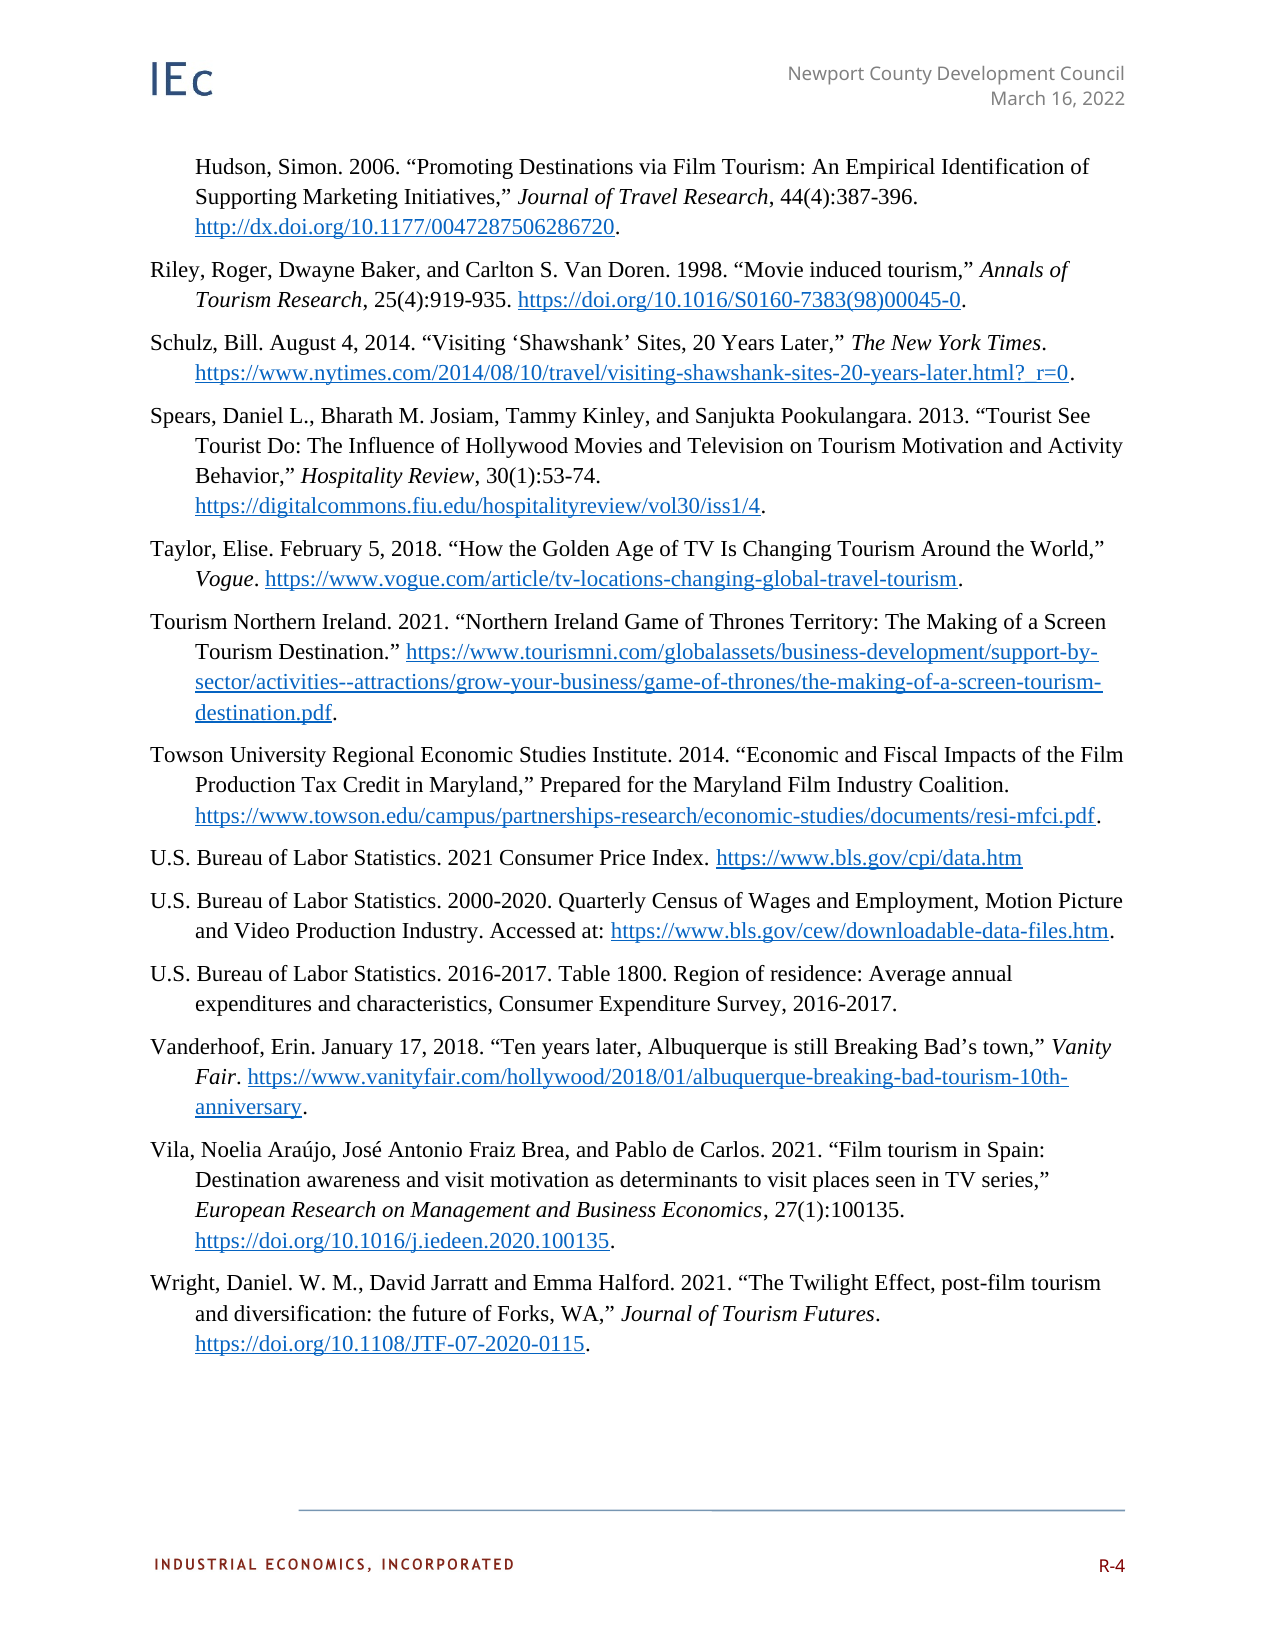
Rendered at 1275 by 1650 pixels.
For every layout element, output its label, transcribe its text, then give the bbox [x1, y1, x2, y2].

text Spears, Daniel L., Bharath M. Josiam, Tammy Kinley, and Sanjukta Pookulangara. 2013. “Tourist See Tourist Do: The Influence of Hollywood Movies and Television on Tourism Motivation and Activity Behavior,” Hospitality Review, 30(1):53-74. https://digitalcommons.fiu.edu/hospitalityreview/vol30/iss1/4. [150, 399, 1125, 520]
text Wright, Daniel. W. M., David Jarratt and Emma Halford. 2021. “The Twilight Effect, post-film tourism and diversification: the future of Forks, WA,” Journal of Tourism Futures. https://doi.org/10.1108/JTF-07-2020-0115. [150, 1267, 1125, 1357]
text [150, 150, 1125, 241]
picture [150, 60, 213, 97]
text U.S. Bureau of Labor Statistics. 2021 Consumer Price Index. https://www.bls.gov/cpi/data.htm [150, 842, 1125, 872]
text Vila, Noelia Araújo, José Antonio Fraiz Brea, and Pablo de Carlos. 2021. “Film tourism in Spain: Destination awareness and visit motivation as determinants to visit places seen in TV series,” European Research on Management and Business Economics, 27(1):100135. https://doi.org/10.1016/j.iedeen.2020.100135. [150, 1133, 1125, 1254]
text Schulz, Bill. August 4, 2014. “Visiting ‘Shawshank’ Sites, 20 Years Later,” The New York Times. https://www.nytimes.com/2014/08/10/travel/visiting-shawshank-sites-20-years-later.html?_r=0. [150, 326, 1125, 386]
text Riley, Roger, Dwayne Baker, and Carlton S. Van Doren. 1998. “Movie induced tourism,” Annals of Tourism Research, 25(4):919-935. https://doi.org/10.1016/S0160-7383(98)00045-0. [150, 253, 1125, 313]
text U.S. Bureau of Labor Statistics. 2016-2017. Table 1800. Region of residence: Average annual expenditures and characteristics, Consumer Expenditure Survey, 2016-2017. [150, 957, 1125, 1018]
text Taylor, Elise. February 5, 2018. “How the Golden Age of TV Is Changing Tourism Around the World,” Vogue. https://www.vogue.com/article/tv-locations-changing-global-travel-tourism. [150, 532, 1125, 593]
text U.S. Bureau of Labor Statistics. 2000-2020. Quarterly Census of Wages and Employment, Motion Picture and Video Production Industry. Accessed at: https://www.bls.gov/cew/downloadable-data-files.htm. [150, 884, 1125, 945]
text Towson University Regional Economic Studies Institute. 2014. “Economic and Fiscal Impacts of the Film Production Tax Credit in Maryland,” Prepared for the Maryland Film Industry Coalition. https://www.towson.edu/campus/partnerships-research/economic-studies/documents/resi-mfci.pdf. [150, 738, 1125, 829]
text Tourism Northern Ireland. 2021. “Northern Ireland Game of Thrones Territory: The Making of a Screen Tourism Destination.” https://www.tourismni.com/globalassets/business-development/support-by-sector/activities--attractions/grow-your-business/game-of-thrones/the-making-of-a-screen-tourism-destination.pdf. [150, 605, 1125, 726]
text Vanderhoof, Erin. January 17, 2018. “Ten years later, Albuquerque is still Breaking Bad’s town,” Vanity Fair. https://www.vanityfair.com/hollywood/2018/01/albuquerque-breaking-bad-tourism-10th-anniversary. [150, 1030, 1125, 1121]
picture [150, 1555, 515, 1572]
